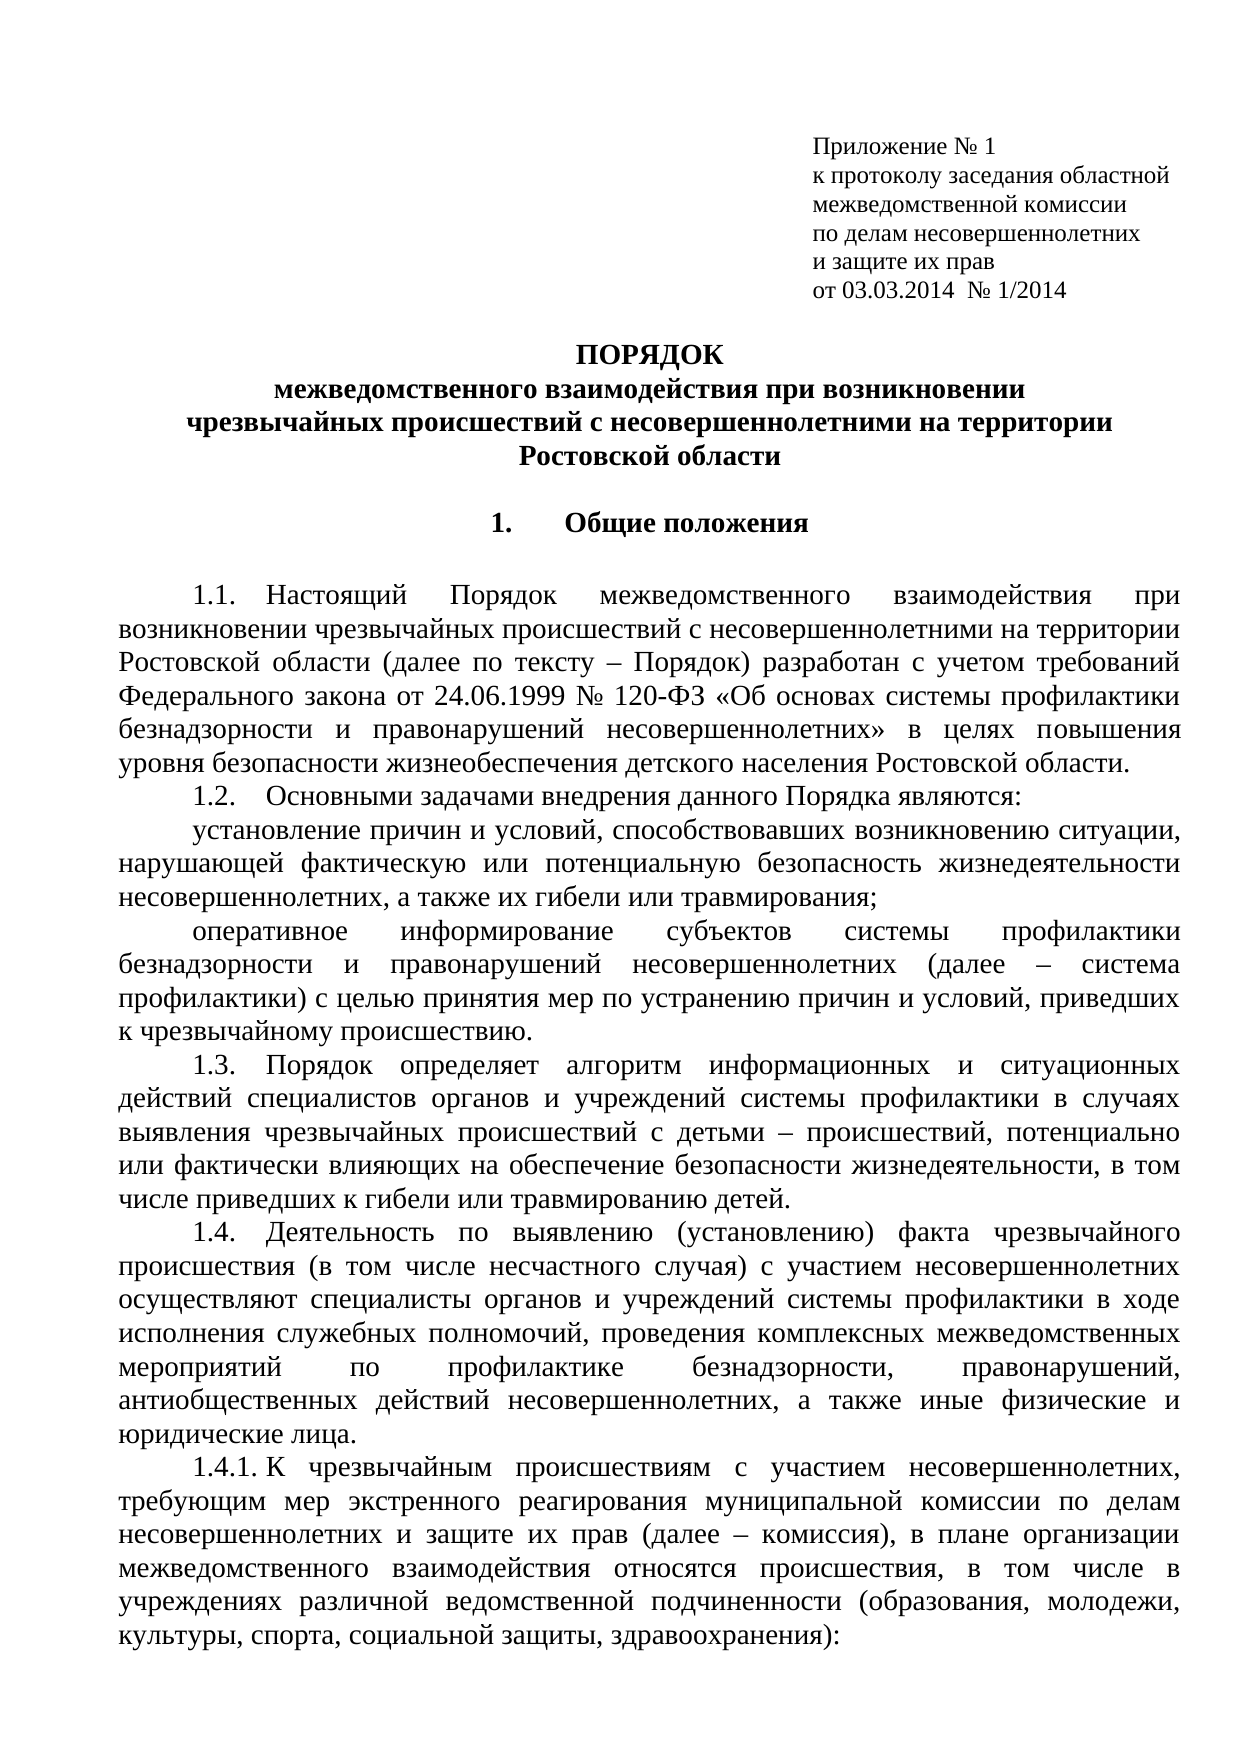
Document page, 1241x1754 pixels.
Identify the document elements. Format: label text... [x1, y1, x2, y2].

list Общие положения [118, 505, 1181, 539]
list Основными задачами внедрения данного Порядка являются: [118, 778, 1181, 812]
text межведомственной комиссии [812, 189, 1181, 218]
text чрезвычайных происшествий с несовершеннолетними на территории Ростовской области [118, 404, 1181, 472]
text от 03.03.2014 № 1/2014 [812, 275, 1181, 304]
list Настоящий Порядок межведомственного взаимодействия при возникновении чрезвычайных происшествий с несовершеннолетними на территории Ростовской области (далее по тексту – Порядок) разработан с учетом требований Федерального закона от 24.06.1999 № 120-ФЗ «Об основах системы профилактики безнадзорности и правонарушений несовершеннолетних» в целях повышения уровня безопасности жизнеобеспечения детского населения Ростовской области. [118, 577, 1181, 778]
text Приложение № 1 [812, 131, 1181, 160]
list Деятельность по выявлению (установлению) факта чрезвычайного происшествия (в том числе несчастного случая) с участием несовершеннолетних осуществляют специалисты органов и учреждений системы профилактики в ходе исполнения служебных полномочий, проведения комплексных межведомственных мероприятий по профилактике безнадзорности, правонарушений, антиобщественных действий несовершеннолетних, а также иные физические и юридические лица. [118, 1214, 1181, 1449]
text установление причин и условий, способствовавших возникновению ситуации, нарушающей фактическую или потенциальную безопасность жизнедеятельности несовершеннолетних, а также их гибели или травмирования; [118, 812, 1181, 913]
text оперативное информирование субъектов системы профилактики безнадзорности и правонарушений несовершеннолетних (далее – система профилактики) с целью принятия мер по устранению причин и условий, приведших к чрезвычайному происшествию. [118, 913, 1181, 1047]
text по делам несовершеннолетних [812, 218, 1181, 246]
text к протоколу заседания областной [812, 160, 1181, 189]
list Порядок определяет алгоритм информационных и ситуационных действий специалистов органов и учреждений системы профилактики в случаях выявления чрезвычайных происшествий с детьми – происшествий, потенциально или фактически влияющих на обеспечение безопасности жизнедеятельности, в том числе приведших к гибели или травмированию детей. [118, 1047, 1181, 1214]
text Порядок [118, 337, 1181, 371]
text и защите их прав [812, 246, 1181, 275]
text межведомственного взаимодействия при возникновении [118, 371, 1181, 404]
list К чрезвычайным происшествиям с участием несовершеннолетних, требующим мер экстренного реагирования муниципальной комиссии по делам несовершеннолетних и защите их прав (далее – комиссия), в плане организации межведомственного взаимодействия относятся происшествия, в том числе в учреждениях различной ведомственной подчиненности (образования, молодежи, культуры, спорта, социальной защиты, здравоохранения): [118, 1449, 1181, 1651]
